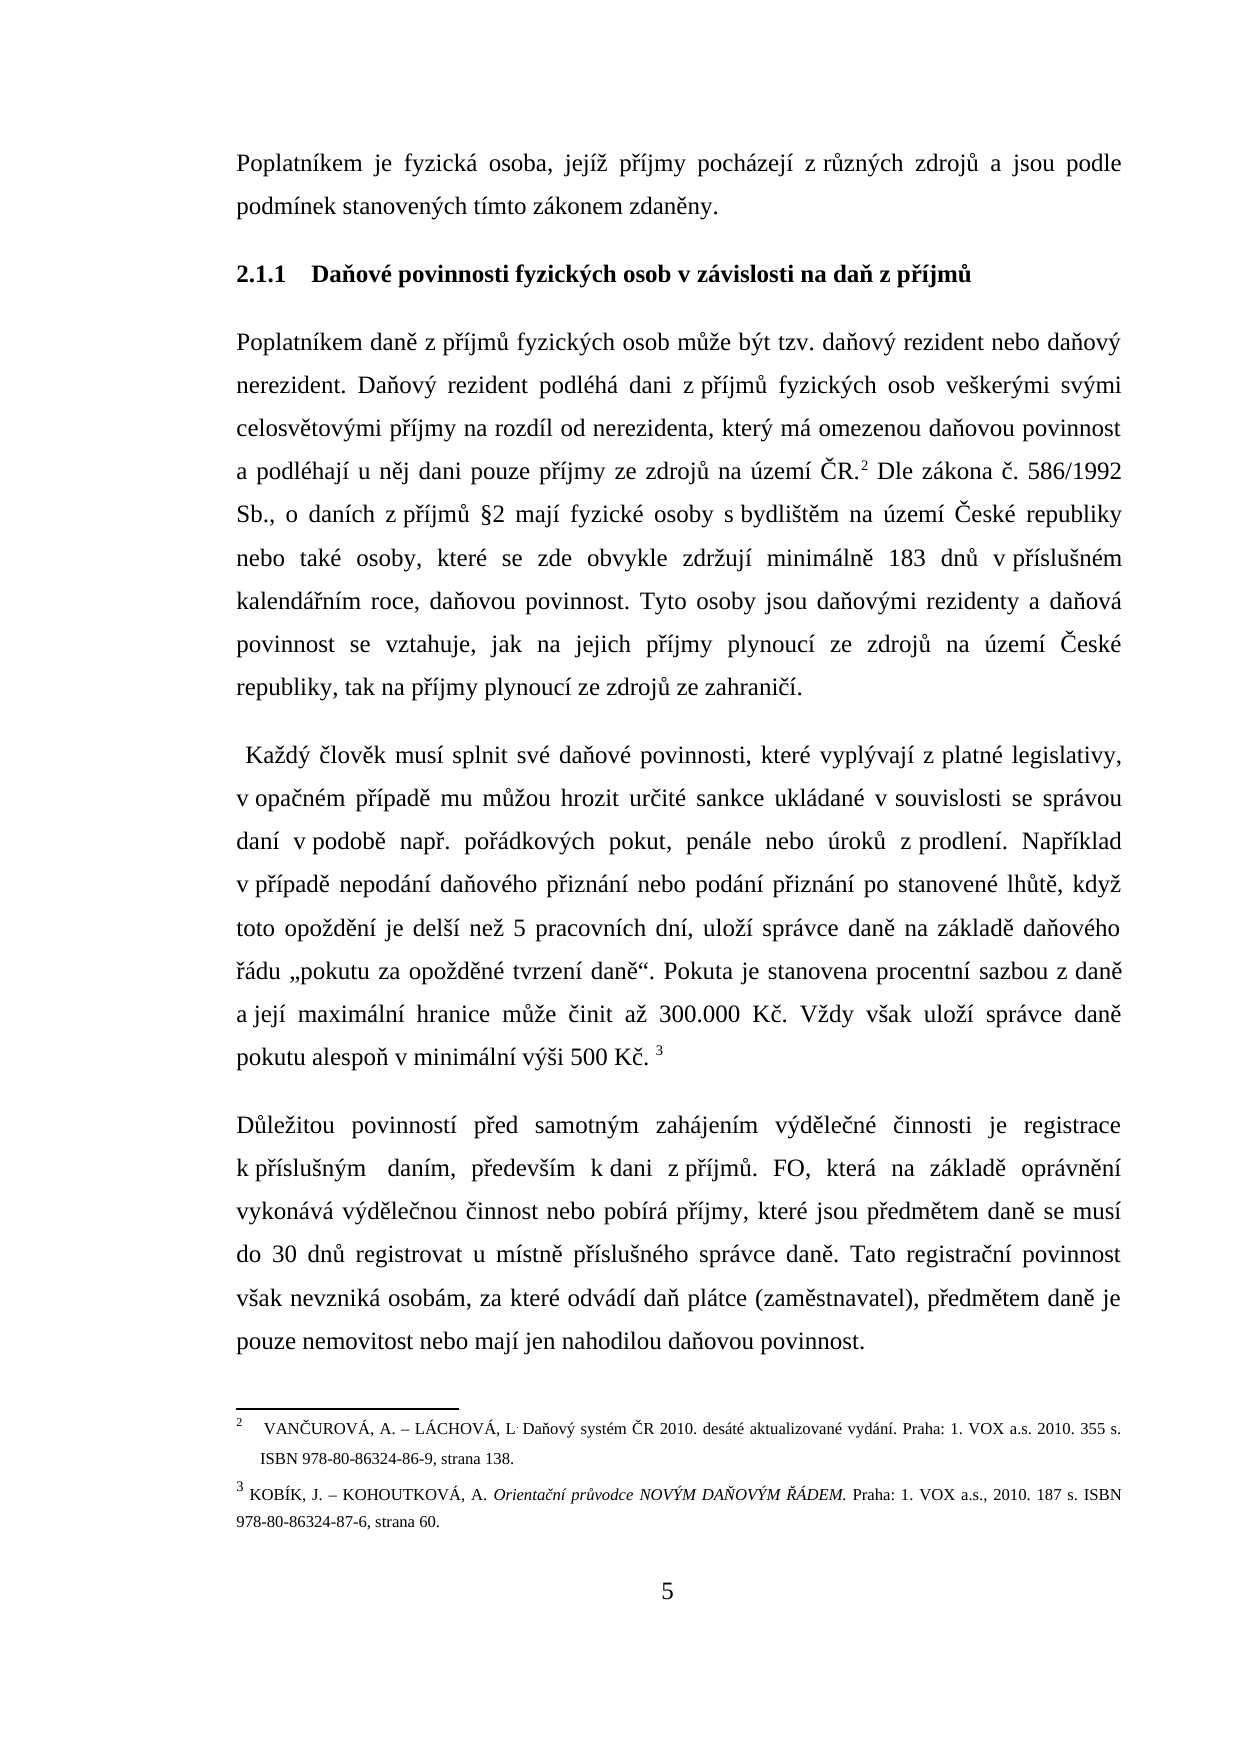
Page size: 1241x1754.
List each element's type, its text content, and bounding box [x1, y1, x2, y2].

text Poplatníkem daně z příjmů fyzických osob může být tzv. daňový rezident nebo daňový nerezident. Daňový rezident podléhá dani z příjmů fyzických osob veškerými svými celosvětovými příjmy na rozdíl od nerezidenta, který má omezenou daňovou povinnost a podléhají u něj dani pouze příjmy ze zdrojů na území ČR. Dle zákona č. 586/1992 Sb., o daních z příjmů §2 mají fyzické osoby s bydlištěm na území České republiky nebo také osoby, které se zde obvykle zdržují minimálně 183 dnů v příslušném kalendářním roce, daňovou povinnost. Tyto osoby jsou daňovými rezidenty a daňová povinnost se vztahuje, jak na jejich příjmy plynoucí ze zdrojů na území České republiky, tak na příjmy plynoucí ze zdrojů ze zahraničí. [236, 327, 1122, 701]
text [236, 148, 1122, 219]
text Důležitou povinností před samotným zahájením výdělečné činnosti je registrace k příslušným daním, především k dani z příjmů. FO, která na základě oprávnění vykonává výdělečnou činnost nebo pobírá příjmy, které jsou předmětem daně se musí do 30 dnů registrovat u místně příslušného správce daně. Tato registrační povinnost však nevzniká osobám, za které odvádí daň plátce (zaměstnavatel), předmětem daně je pouze nemovitost nebo mají jen nahodilou daňovou povinnost. [236, 1110, 1122, 1354]
text Každý člověk musí splnit své daňové povinnosti, které vyplývají z platné legislativy, v opačném případě mu můžou hrozit určité sankce ukládané v souvislosti se správou daní v podobě např. pořádkových pokut, penále nebo úroků z prodlení. Například v případě nepodání daňového přiznání nebo podání přiznání po stanovené lhůtě, když toto opoždění je delší než 5 pracovních dní, uloží správce daně na základě daňového řádu „pokutu za opožděné tvrzení daně“. Pokuta je stanovena procentní sazbou z daně a její maximální hranice může činit až 300.000 Kč. Vždy však uloží správce daně pokutu alespoň v minimální výši 500 Kč. [236, 740, 1122, 1071]
subtitle Daňové povinnosti fyzických osob v závislosti na daň z příjmů [236, 259, 1122, 288]
